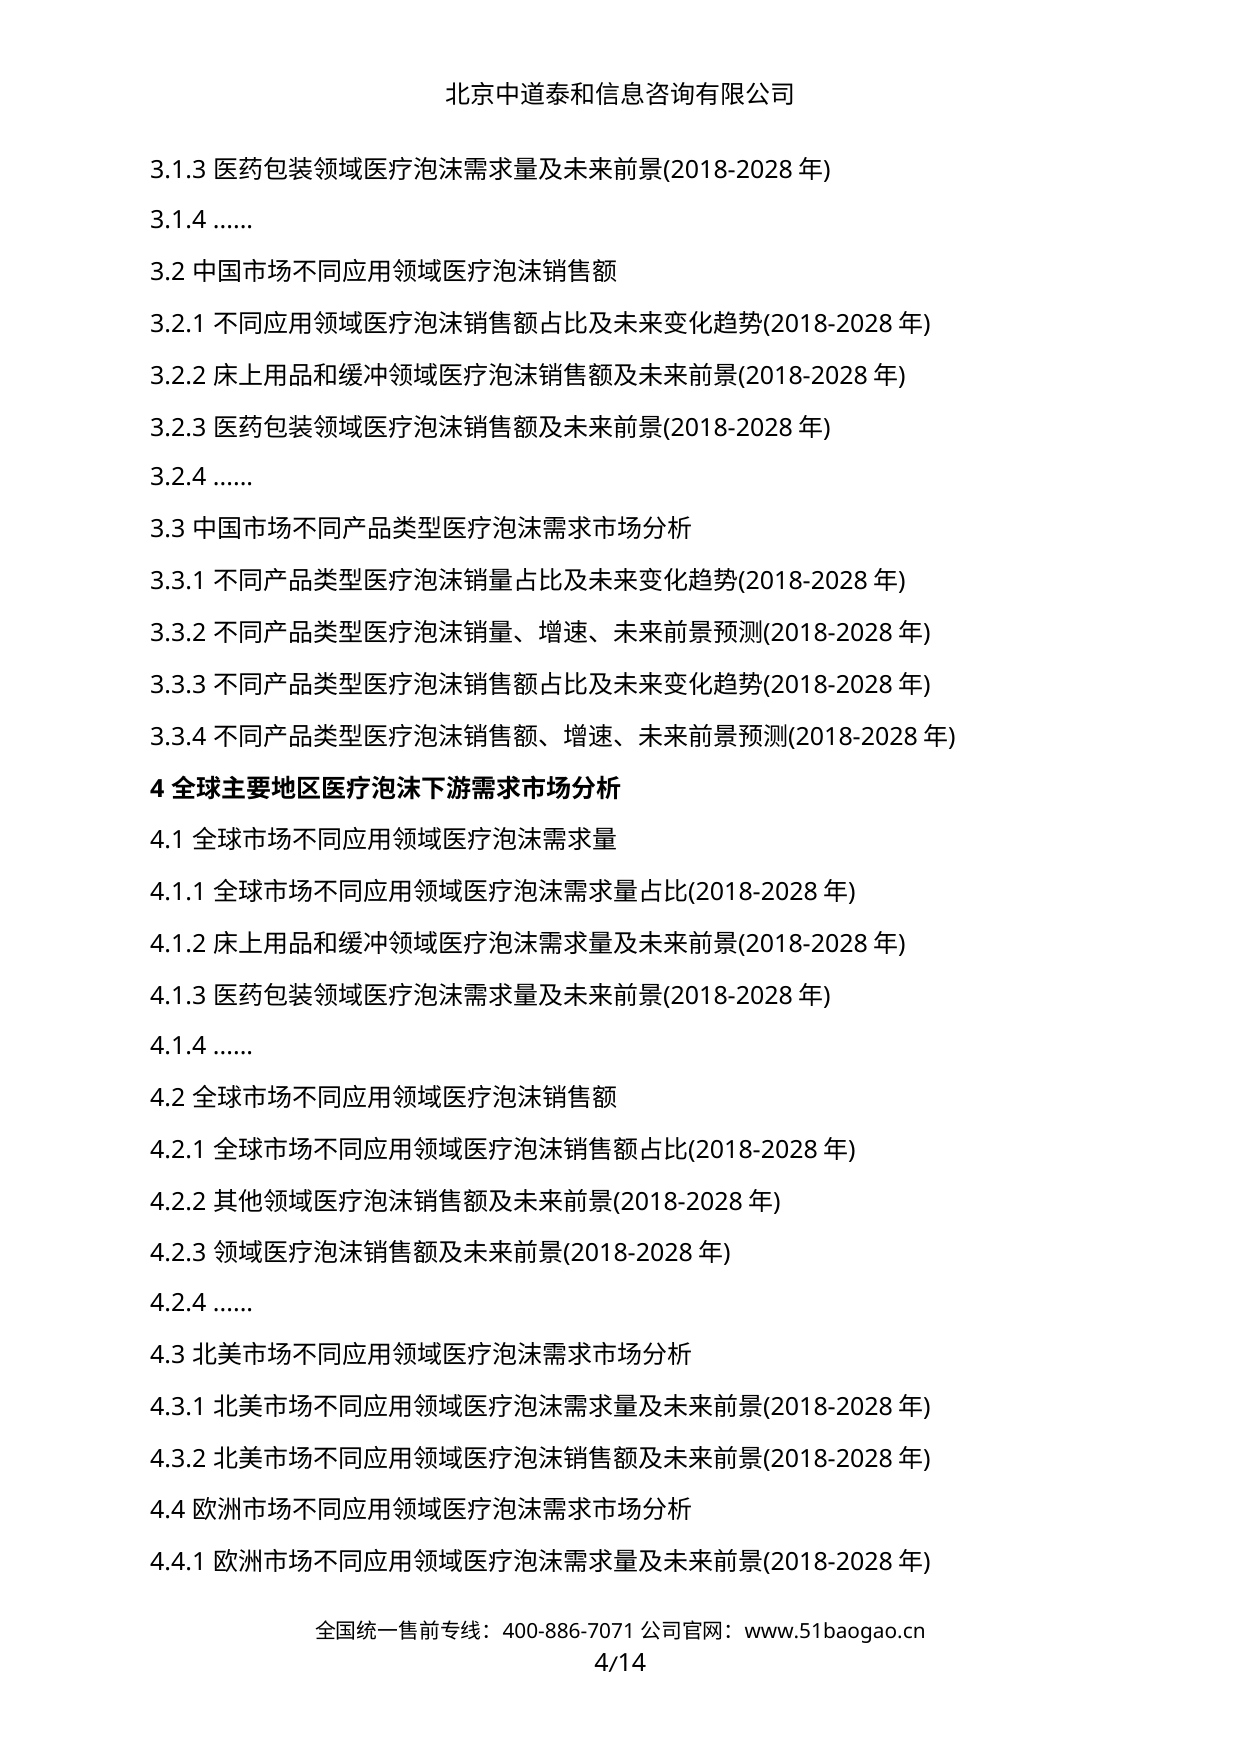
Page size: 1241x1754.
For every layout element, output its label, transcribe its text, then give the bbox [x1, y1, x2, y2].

text 4.3 北美市场不同应用领域医疗泡沫需求市场分析 [150, 1334, 1090, 1371]
text 4.2.2 其他领域医疗泡沫销售额及未来前景(2018-2028年) [150, 1181, 1090, 1217]
text 3.3.4 不同产品类型医疗泡沫销售额、增速、未来前景预测(2018-2028年) [150, 716, 1090, 752]
text 3.2.2 床上用品和缓冲领域医疗泡沫销售额及未来前景(2018-2028年) [150, 355, 1090, 392]
text 4.3.1 北美市场不同应用领域医疗泡沫需求量及未来前景(2018-2028年) [150, 1386, 1090, 1422]
text 3.2.1 不同应用领域医疗泡沫销售额占比及未来变化趋势(2018-2028年) [150, 303, 1090, 340]
text 3.3.2 不同产品类型医疗泡沫销量、增速、未来前景预测(2018-2028年) [150, 612, 1090, 649]
text 4.2.4 ...... [150, 1285, 1090, 1319]
text 3.2 中国市场不同应用领域医疗泡沫销售额 [150, 252, 1090, 288]
text 4.2.3 领域医疗泡沫销售额及未来前景(2018-2028年) [150, 1233, 1090, 1269]
text 3.3 中国市场不同产品类型医疗泡沫需求市场分析 [150, 509, 1090, 545]
text 4.1.2 床上用品和缓冲领域医疗泡沫需求量及未来前景(2018-2028年) [150, 924, 1090, 960]
text 4.3.2 北美市场不同应用领域医疗泡沫销售额及未来前景(2018-2028年) [150, 1438, 1090, 1474]
text 4.1 全球市场不同应用领域医疗泡沫需求量 [150, 820, 1090, 856]
text 3.1.4 ...... [150, 202, 1090, 236]
text 3.3.1 不同产品类型医疗泡沫销量占比及未来变化趋势(2018-2028年) [150, 561, 1090, 597]
text 3.2.3 医药包装领域医疗泡沫销售额及未来前景(2018-2028年) [150, 407, 1090, 443]
text 3.1.3 医药包装领域医疗泡沫需求量及未来前景(2018-2028年) [150, 150, 1090, 186]
text 4.1.1 全球市场不同应用领域医疗泡沫需求量占比(2018-2028年) [150, 872, 1090, 908]
text 3.2.4 ...... [150, 459, 1090, 493]
text 4.4 欧洲市场不同应用领域医疗泡沫需求市场分析 [150, 1490, 1090, 1526]
text 4.2 全球市场不同应用领域医疗泡沫销售额 [150, 1077, 1090, 1113]
text 4.2.1 全球市场不同应用领域医疗泡沫销售额占比(2018-2028年) [150, 1129, 1090, 1165]
text 4.4.1 欧洲市场不同应用领域医疗泡沫需求量及未来前景(2018-2028年) [150, 1542, 1090, 1578]
text 3.3.3 不同产品类型医疗泡沫销售额占比及未来变化趋势(2018-2028年) [150, 664, 1090, 701]
text 4.1.4 ...... [150, 1027, 1090, 1062]
text 4.1.3 医药包装领域医疗泡沫需求量及未来前景(2018-2028年) [150, 976, 1090, 1012]
text 4 全球主要地区医疗泡沫下游需求市场分析 [150, 768, 1090, 804]
